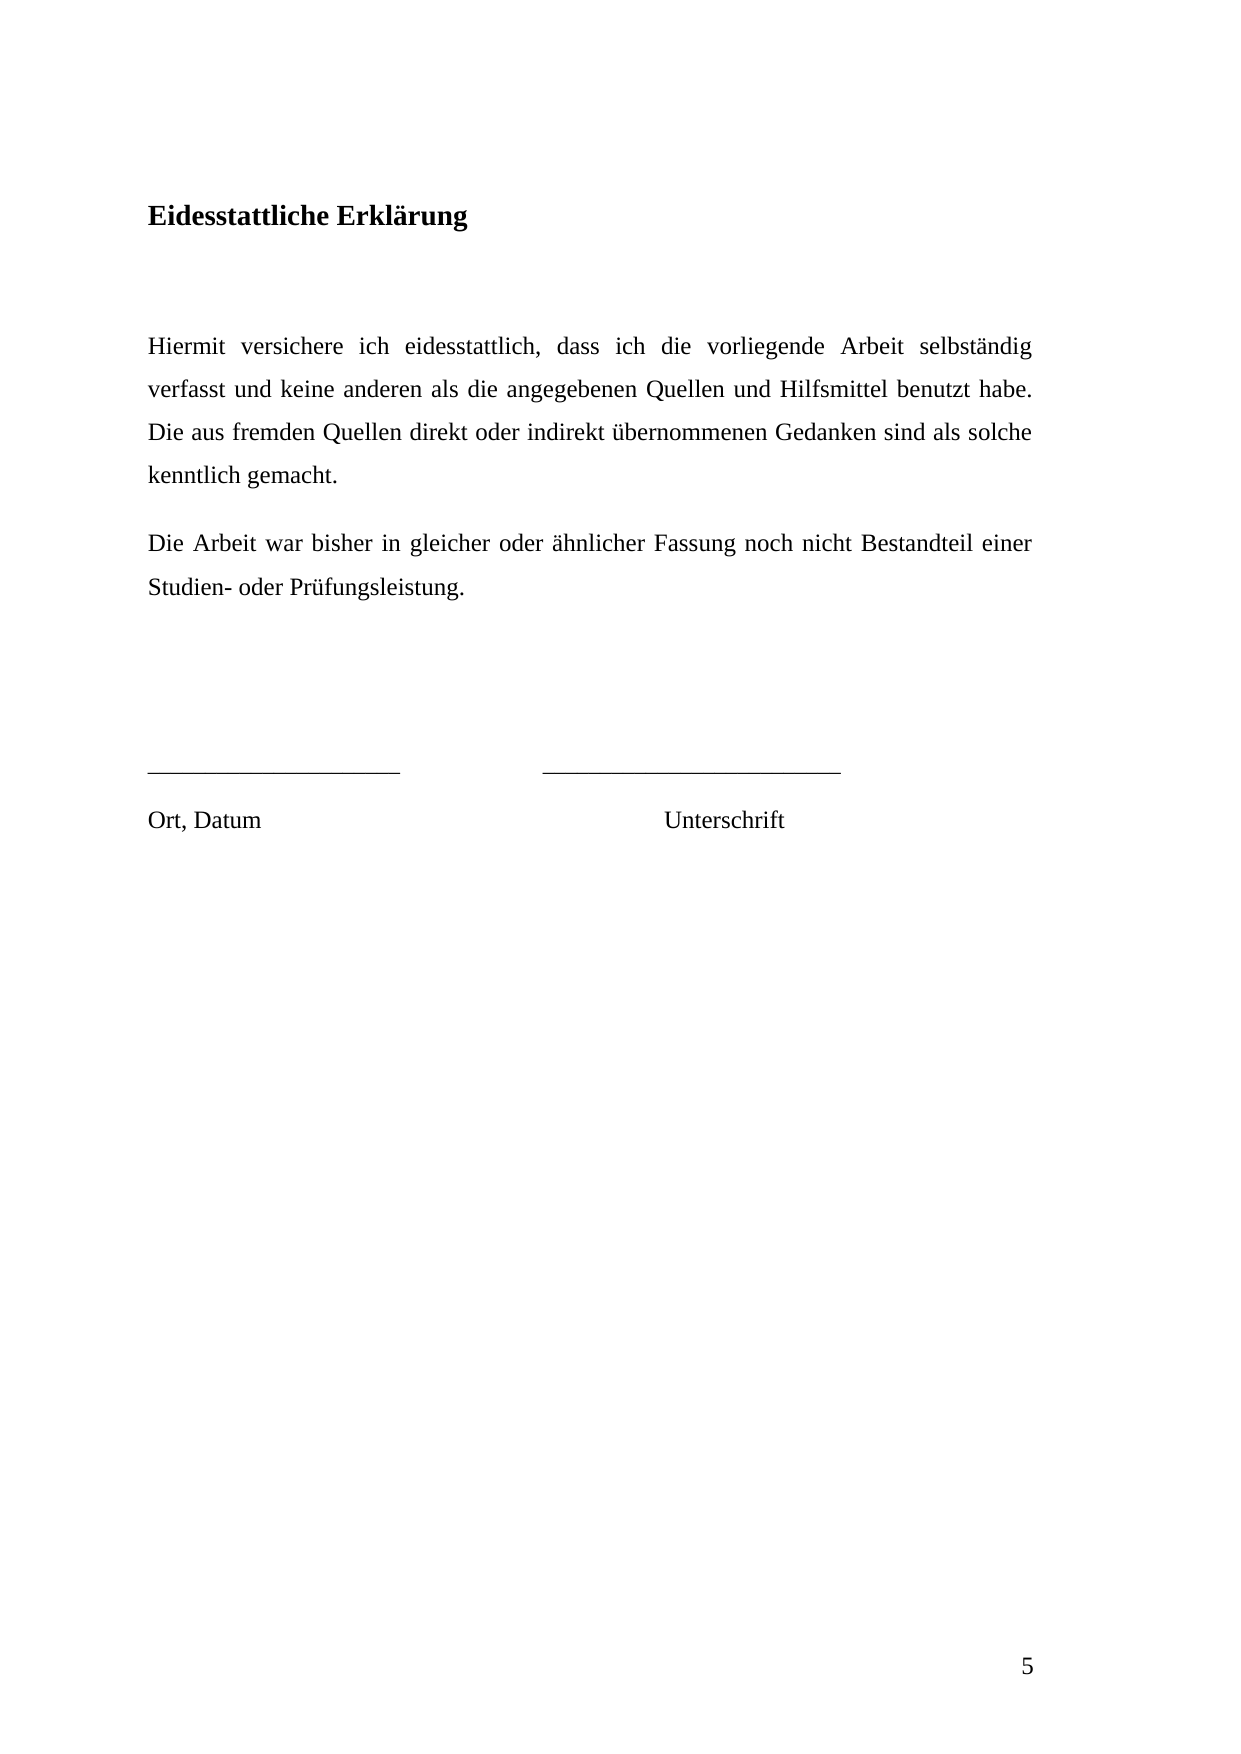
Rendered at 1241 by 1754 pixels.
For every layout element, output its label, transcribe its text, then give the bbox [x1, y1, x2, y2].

text Hiermit versichere ich eidesstattlich, dass ich die vorliegende Arbeit selbständig verfasst und keine anderen als die angegebenen Quellen und Hilfsmittel benutzt habe. Die aus fremden Quellen direkt oder indirekt übernommenen Gedanken sind als solche kenntlich gemacht. [148, 331, 1033, 489]
text ______________________ __________________________ [148, 750, 1033, 777]
text Die Arbeit war bisher in gleicher oder ähnlicher Fassung noch nicht Bestandteil einer Studien- oder Prüfungsleistung. [148, 528, 1033, 600]
text Eidesstattliche Erklärung [148, 198, 1033, 231]
text Ort, Datum Unterschrift [148, 805, 1033, 834]
